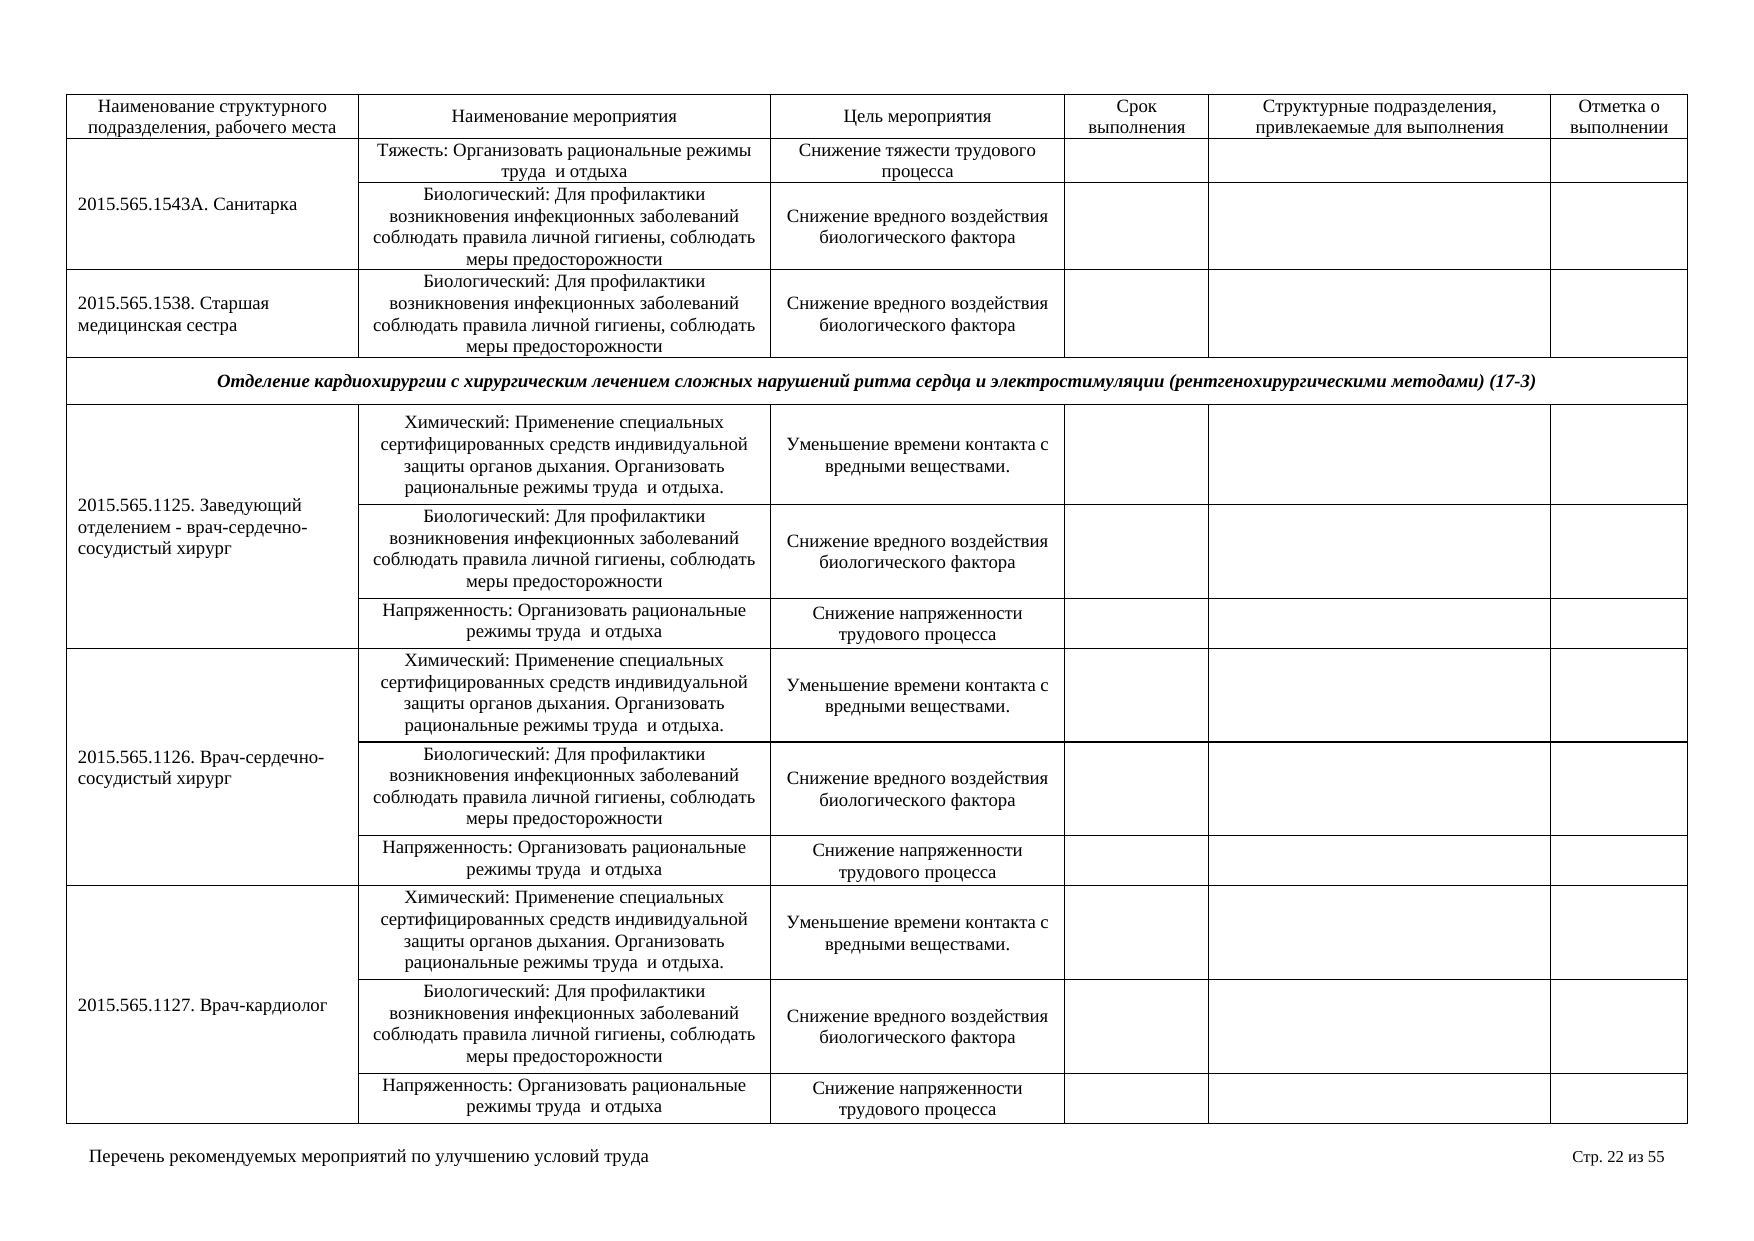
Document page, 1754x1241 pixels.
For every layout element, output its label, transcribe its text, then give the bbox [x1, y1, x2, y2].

table_cell Снижение вредного воздействия биологического фактора [771, 270, 1064, 357]
table_cell [1209, 599, 1550, 648]
table_cell [1209, 139, 1550, 182]
table_cell [1551, 270, 1687, 357]
table_cell [1551, 505, 1687, 597]
table_cell Снижение напряженности трудового процесса [771, 1074, 1064, 1123]
table_header Наименование мероприятия [359, 95, 770, 138]
table_cell Снижение вредного воздействия биологического фактора [771, 183, 1064, 269]
table_header Структурные подразделения, привлекаемые для выполнения [1209, 95, 1550, 138]
table_header Наименование структурного подразделения, рабочего места [67, 95, 358, 138]
table_cell Биологический: Для профилактики возникновения инфекционных заболеваний соблюдать правила личной гигиены, соблюдать меры предосторожности [359, 980, 770, 1072]
table_cell Напряженность: Организовать рациональные режимы труда и отдыха [359, 836, 770, 885]
table_cell 2015.565.1127. Врач-кардиолог [67, 886, 358, 1123]
table_cell [1065, 1074, 1208, 1123]
table_cell [1065, 183, 1208, 269]
table_cell Снижение напряженности трудового процесса [771, 836, 1064, 885]
table_cell [1209, 743, 1550, 835]
table_header Срок выполнения [1065, 95, 1208, 138]
table_cell Химический: Применение специальных сертифицированных средств индивидуальной защиты органов дыхания. Организовать рациональные режимы труда и отдыха. [359, 649, 770, 741]
table_cell Снижение вредного воздействия биологического фактора [771, 743, 1064, 835]
table_cell [1065, 599, 1208, 648]
table_cell Снижение вредного воздействия биологического фактора [771, 980, 1064, 1072]
table_cell Уменьшение времени контакта с вредными веществами. [771, 886, 1064, 979]
table_cell [1209, 405, 1550, 504]
table_cell [1551, 886, 1687, 979]
table_cell [1065, 649, 1208, 741]
table_cell 2015.565.1538. Старшая медицинская сестра [67, 270, 358, 357]
table_cell Напряженность: Организовать рациональные режимы труда и отдыха [359, 1074, 770, 1123]
table_cell Биологический: Для профилактики возникновения инфекционных заболеваний соблюдать правила личной гигиены, соблюдать меры предосторожности [359, 743, 770, 835]
table_cell [1551, 139, 1687, 182]
table_cell Уменьшение времени контакта с вредными веществами. [771, 405, 1064, 504]
table_cell 2015.565.1126. Врач-сердечно-сосудистый хирург [67, 649, 358, 885]
table_cell [1209, 1074, 1550, 1123]
table_cell [1209, 183, 1550, 269]
table_cell [1065, 886, 1208, 979]
table_cell Биологический: Для профилактики возникновения инфекционных заболеваний соблюдать правила личной гигиены, соблюдать меры предосторожности [359, 505, 770, 597]
table_cell [1209, 649, 1550, 741]
table_cell [1065, 139, 1208, 182]
table_cell [1065, 980, 1208, 1072]
table_cell Снижение вредного воздействия биологического фактора [771, 505, 1064, 597]
table_header Отметка о выполнении [1551, 95, 1687, 138]
table_cell Отделение кардиохирургии с хирургическим лечением сложных нарушений ритма сердца и электростимуляции (рентгенохирургическими методами) (17-3) [67, 358, 1687, 404]
table_cell Снижение тяжести трудового процесса [771, 139, 1064, 182]
table_cell Тяжесть: Организовать рациональные режимы труда и отдыха [359, 139, 770, 182]
table_cell [1551, 599, 1687, 648]
table_cell Напряженность: Организовать рациональные режимы труда и отдыха [359, 599, 770, 648]
table_cell [1065, 405, 1208, 504]
table_cell [1209, 270, 1550, 357]
table_cell 2015.565.1125. Заведующий отделением - врач-сердечно-сосудистый хирург [67, 405, 358, 648]
table_cell Биологический: Для профилактики возникновения инфекционных заболеваний соблюдать правила личной гигиены, соблюдать меры предосторожности [359, 183, 770, 269]
table_cell Снижение напряженности трудового процесса [771, 599, 1064, 648]
table_cell [1551, 405, 1687, 504]
table_cell [1065, 836, 1208, 885]
table_cell [1065, 743, 1208, 835]
table_header Цель мероприятия [771, 95, 1064, 138]
table_cell [1209, 886, 1550, 979]
table_cell Химический: Применение специальных сертифицированных средств индивидуальной защиты органов дыхания. Организовать рациональные режимы труда и отдыха. [359, 405, 770, 504]
table_cell [1551, 836, 1687, 885]
table_cell [1551, 1074, 1687, 1123]
table_cell Уменьшение времени контакта с вредными веществами. [771, 649, 1064, 741]
table_cell Химический: Применение специальных сертифицированных средств индивидуальной защиты органов дыхания. Организовать рациональные режимы труда и отдыха. [359, 886, 770, 979]
table_cell [1065, 270, 1208, 357]
table_cell Биологический: Для профилактики возникновения инфекционных заболеваний соблюдать правила личной гигиены, соблюдать меры предосторожности [359, 270, 770, 357]
table_cell [1551, 649, 1687, 741]
table_cell [1551, 980, 1687, 1072]
table_cell [1065, 505, 1208, 597]
table_cell 2015.565.1543А. Санитарка [67, 139, 358, 269]
table_cell [1209, 836, 1550, 885]
table_cell [1209, 505, 1550, 597]
table_cell [1551, 743, 1687, 835]
table_cell [1551, 183, 1687, 269]
table_cell [1209, 980, 1550, 1072]
